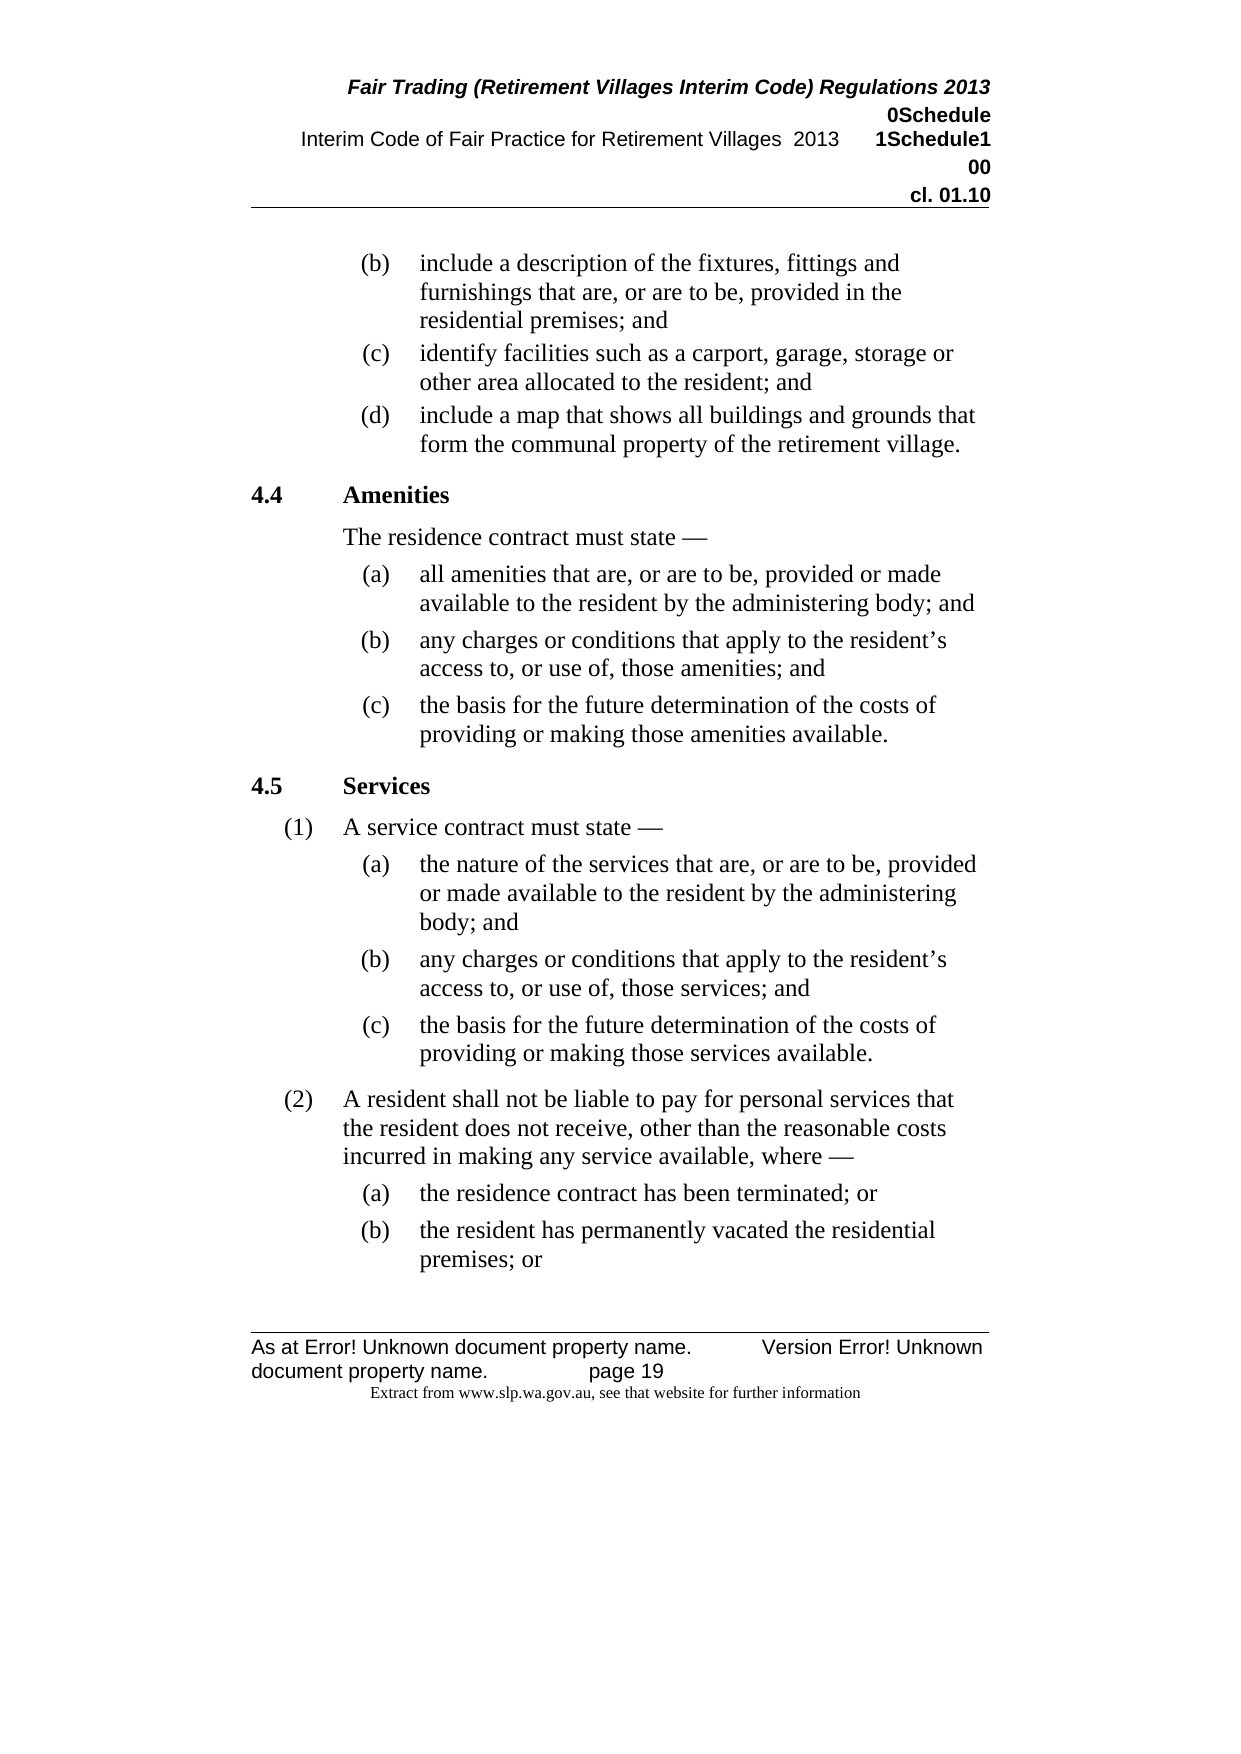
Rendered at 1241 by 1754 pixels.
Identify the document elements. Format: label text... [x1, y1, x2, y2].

text (1) A service contract must state — [251, 812, 989, 841]
text (c) identify facilities such as a carport, garage, storage or other area allocated to the resident; and [251, 338, 989, 396]
text (b) any charges or conditions that apply to the resident’s access to, or use of, those services; and [251, 944, 989, 1001]
text (a) the residence contract has been terminated; or [251, 1178, 989, 1207]
text (a) all amenities that are, or are to be, provided or made available to the resident by the administering body; and [251, 559, 989, 616]
text (d) include a map that shows all buildings and grounds that form the communal property of the retirement village. [251, 400, 989, 458]
text (c) the basis for the future determination of the costs of providing or making those amenities available. [251, 691, 989, 748]
text (b) include a description of the fixtures, fittings and furnishings that are, or are to be, provided in the residential premises; and [251, 248, 989, 334]
text (a) the nature of the services that are, or are to be, provided or made available to the resident by the administering body; and [251, 849, 989, 936]
subtitle 4.5 Services [251, 771, 989, 800]
text (c) the basis for the future determination of the costs of providing or making those services available. [251, 1010, 989, 1067]
text (b) the resident has permanently vacated the residential premises; or [251, 1216, 989, 1273]
subtitle 4.4 Amenities [251, 481, 989, 509]
text (2) A resident shall not be liable to pay for personal services that the resident does not receive, other than the reasonable costs incurred in making any service available, where — [251, 1084, 989, 1170]
text The residence contract must state — [251, 522, 989, 551]
text (b) any charges or conditions that apply to the resident’s access to, or use of, those amenities; and [251, 625, 989, 682]
